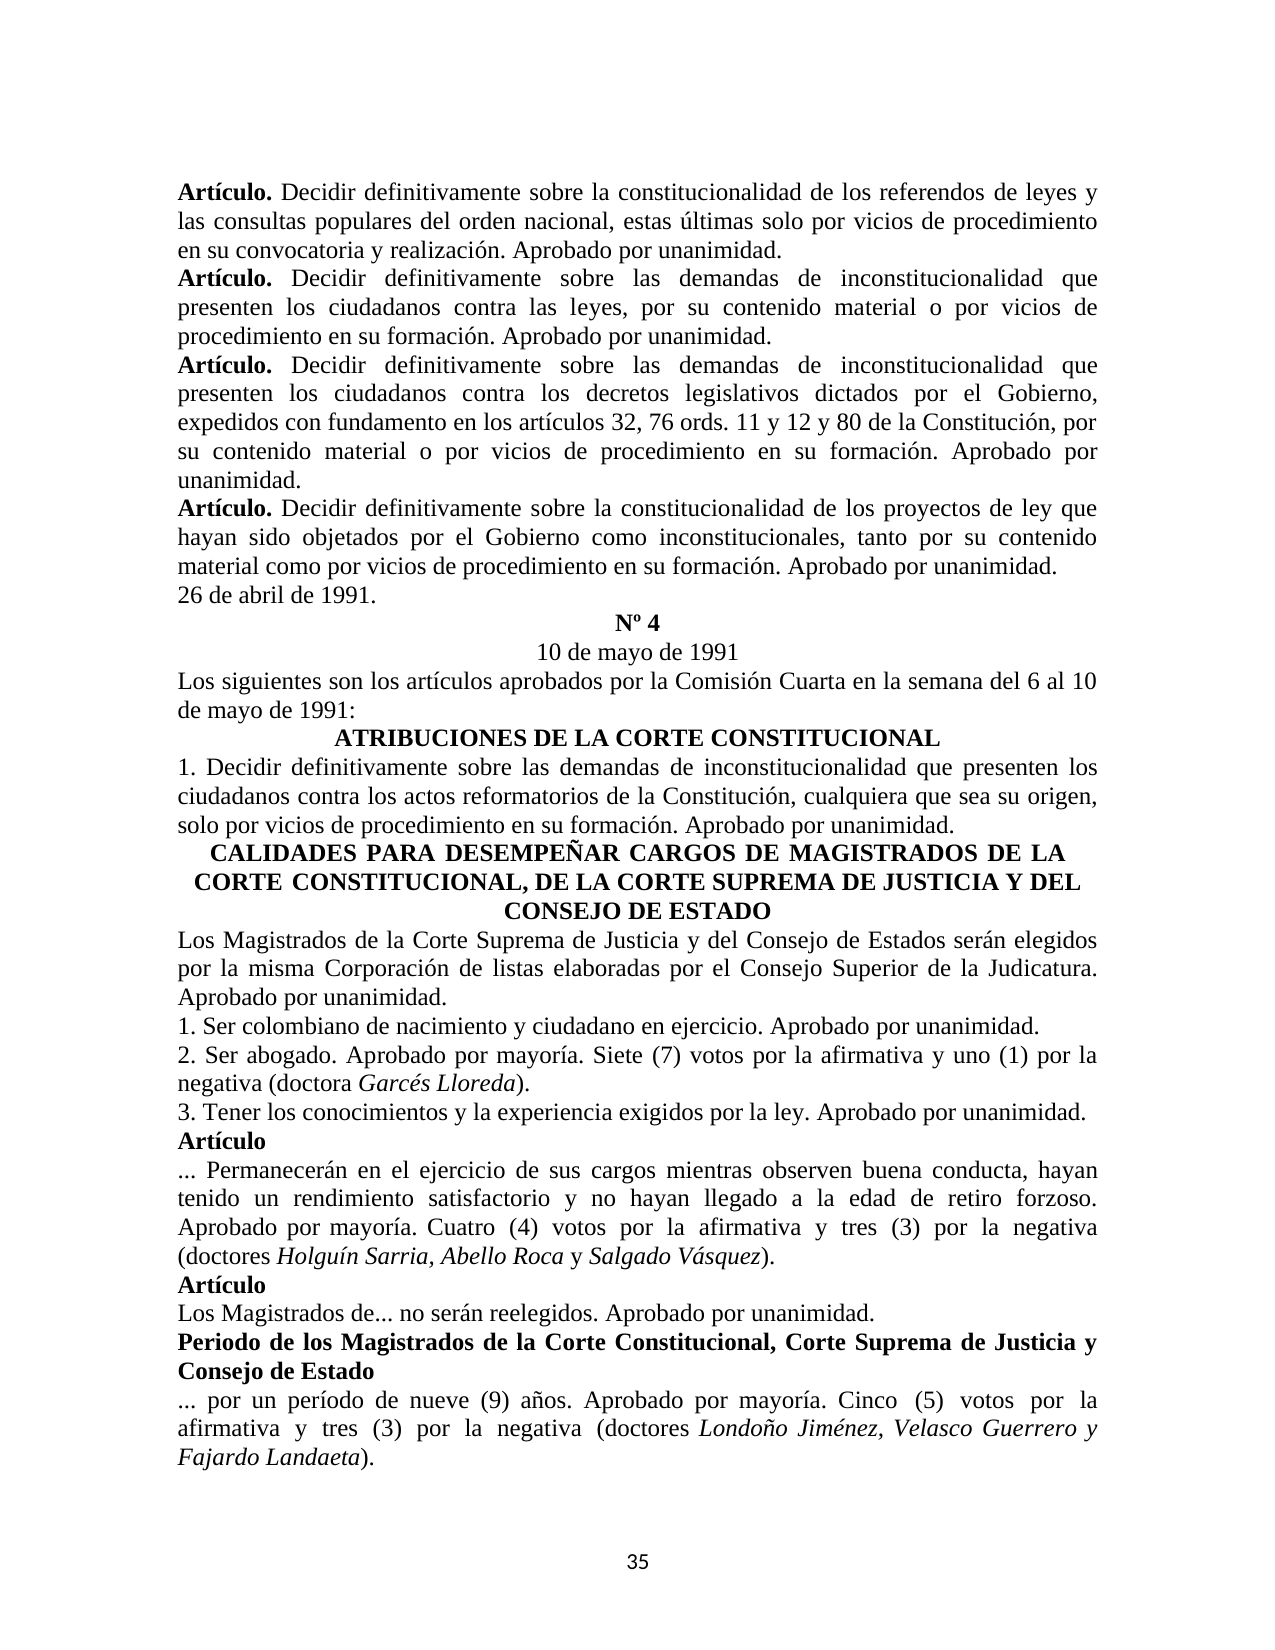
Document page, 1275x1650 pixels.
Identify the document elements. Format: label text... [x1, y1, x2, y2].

text Los siguientes son los artículos aprobados por la Comisión Cuarta en la semana del 6 al 10 de mayo de 1991: [177, 666, 1098, 723]
text 10 de mayo de 1991 [177, 637, 1098, 666]
text Los Magistrados de... no serán reelegidos. Aprobado por unanimidad. [177, 1298, 1098, 1327]
text CALIDADES PARA DESEMPEÑAR CARGOS DE MAGISTRADOS DE LA CORTE CONSTITUCIONAL, DE LA CORTE SUPREMA DE JUSTICIA Y DEL CONSEJO DE ESTADO [177, 838, 1098, 925]
text ... Permanecerán en el ejercicio de sus cargos mientras observen buena conducta, hayan tenido un rendimiento satisfactorio y no hayan llegado a la edad de retiro forzoso. Aprobado por mayoría. Cuatro (4) votos por la afirmativa y tres (3) por la negativa (doctores Holguín Sarria, Abello Roca y Salgado Vásquez). [177, 1155, 1098, 1270]
text Artículo [177, 1270, 1098, 1298]
text 1. Ser colombiano de nacimiento y ciudadano en ejercicio. Aprobado por unanimidad. [177, 1011, 1098, 1040]
text Artículo [177, 1126, 1098, 1155]
text 3. Tener los conocimientos y la experiencia exigidos por la ley. Aprobado por unanimidad. [177, 1097, 1098, 1126]
text Nº 4 [177, 608, 1098, 637]
text ATRIBUCIONES DE LA CORTE CONSTITUCIONAL [177, 723, 1098, 752]
text 26 de abril de 1991. [177, 580, 1098, 608]
text Artículo. Decidir definitivamente sobre la constitucionalidad de los proyectos de ley que hayan sido objetados por el Gobierno como inconstitucionales, tanto por su contenido material como por vicios de procedimiento en su formación. Aprobado por unanimidad. [177, 493, 1098, 580]
text Periodo de los Magistrados de la Corte Constitucional, Corte Suprema de Justicia y Consejo de Estado [177, 1327, 1098, 1385]
text Artículo. Decidir definitivamente sobre las demandas de inconstitucionalidad que presenten los ciudadanos contra los decretos legislativos dictados por el Gobierno, expedidos con fundamento en los artículos 32, 76 ords. 11 y 12 y 80 de la Constitución, por su contenido material o por vicios de procedimiento en su formación. Aprobado por unanimidad. [177, 350, 1098, 493]
text ... por un período de nueve (9) años. Aprobado por mayoría. Cinco (5) votos por la afirmativa y tres (3) por la negativa (doctores Londoño Jiménez, Velasco Guerrero y Fajardo Landaeta). [177, 1385, 1098, 1471]
text Los Magistrados de la Corte Suprema de Justicia y del Consejo de Estados serán elegidos por la misma Corporación de listas elaboradas por el Consejo Superior de la Judicatura. Aprobado por unanimidad. [177, 925, 1098, 1011]
text Artículo. Decidir definitivamente sobre las demandas de inconstitucionalidad que presenten los ciudadanos contra las leyes, por su contenido material o por vicios de procedimiento en su formación. Aprobado por unanimidad. [177, 263, 1098, 350]
text 2. Ser abogado. Aprobado por mayoría. Siete (7) votos por la afirmativa y uno (1) por la negativa (doctora Garcés Lloreda). [177, 1040, 1098, 1097]
text Artículo. Decidir definitivamente sobre la constitucionalidad de los referendos de leyes y las consultas populares del orden nacional, estas últimas solo por vicios de procedimiento en su convocatoria y realización. Aprobado por unanimidad. [177, 177, 1098, 263]
text 1. Decidir definitivamente sobre las demandas de inconstitucionalidad que presenten los ciudadanos contra los actos reformatorios de la Constitución, cualquiera que sea su origen, solo por vicios de procedimiento en su formación. Aprobado por unanimidad. [177, 752, 1098, 838]
